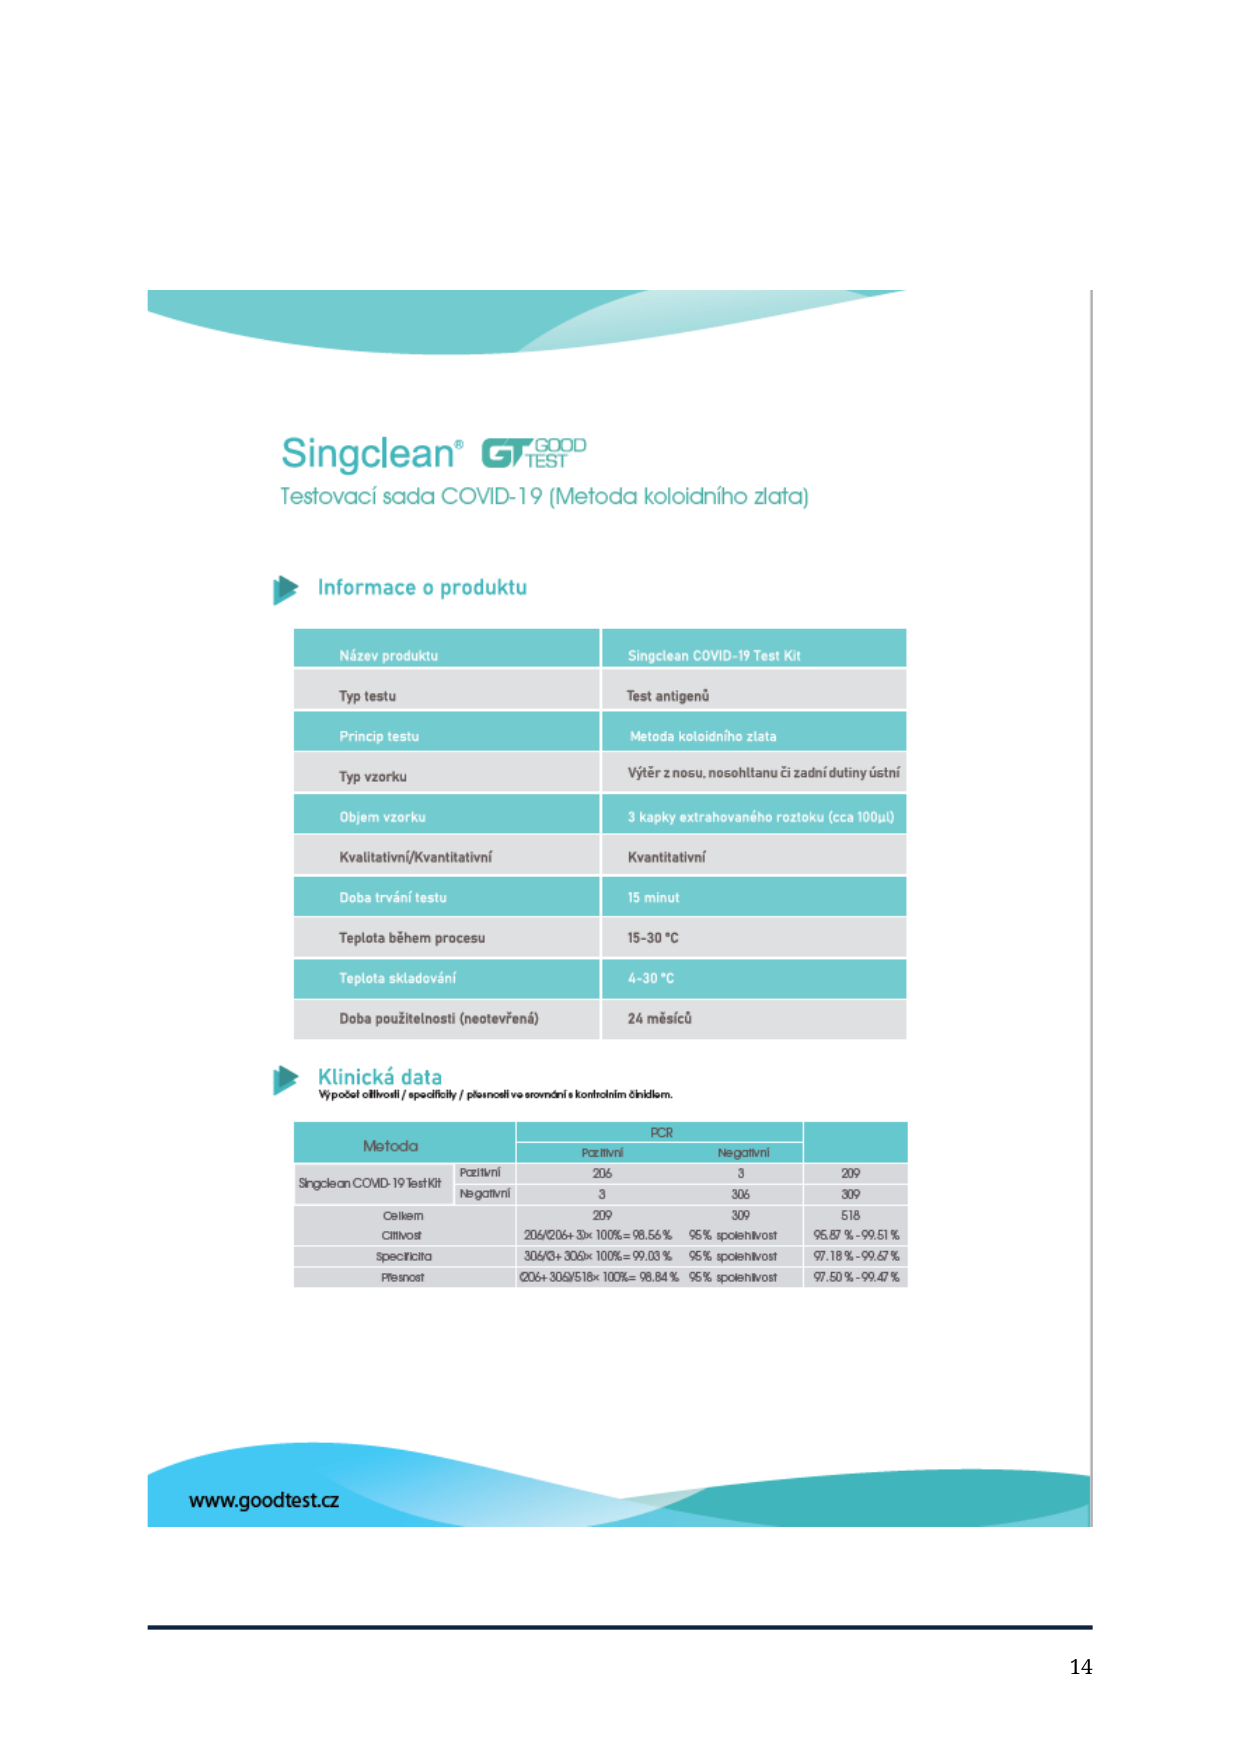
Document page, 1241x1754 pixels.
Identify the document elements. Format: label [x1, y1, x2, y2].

picture [147, 290, 1093, 1527]
